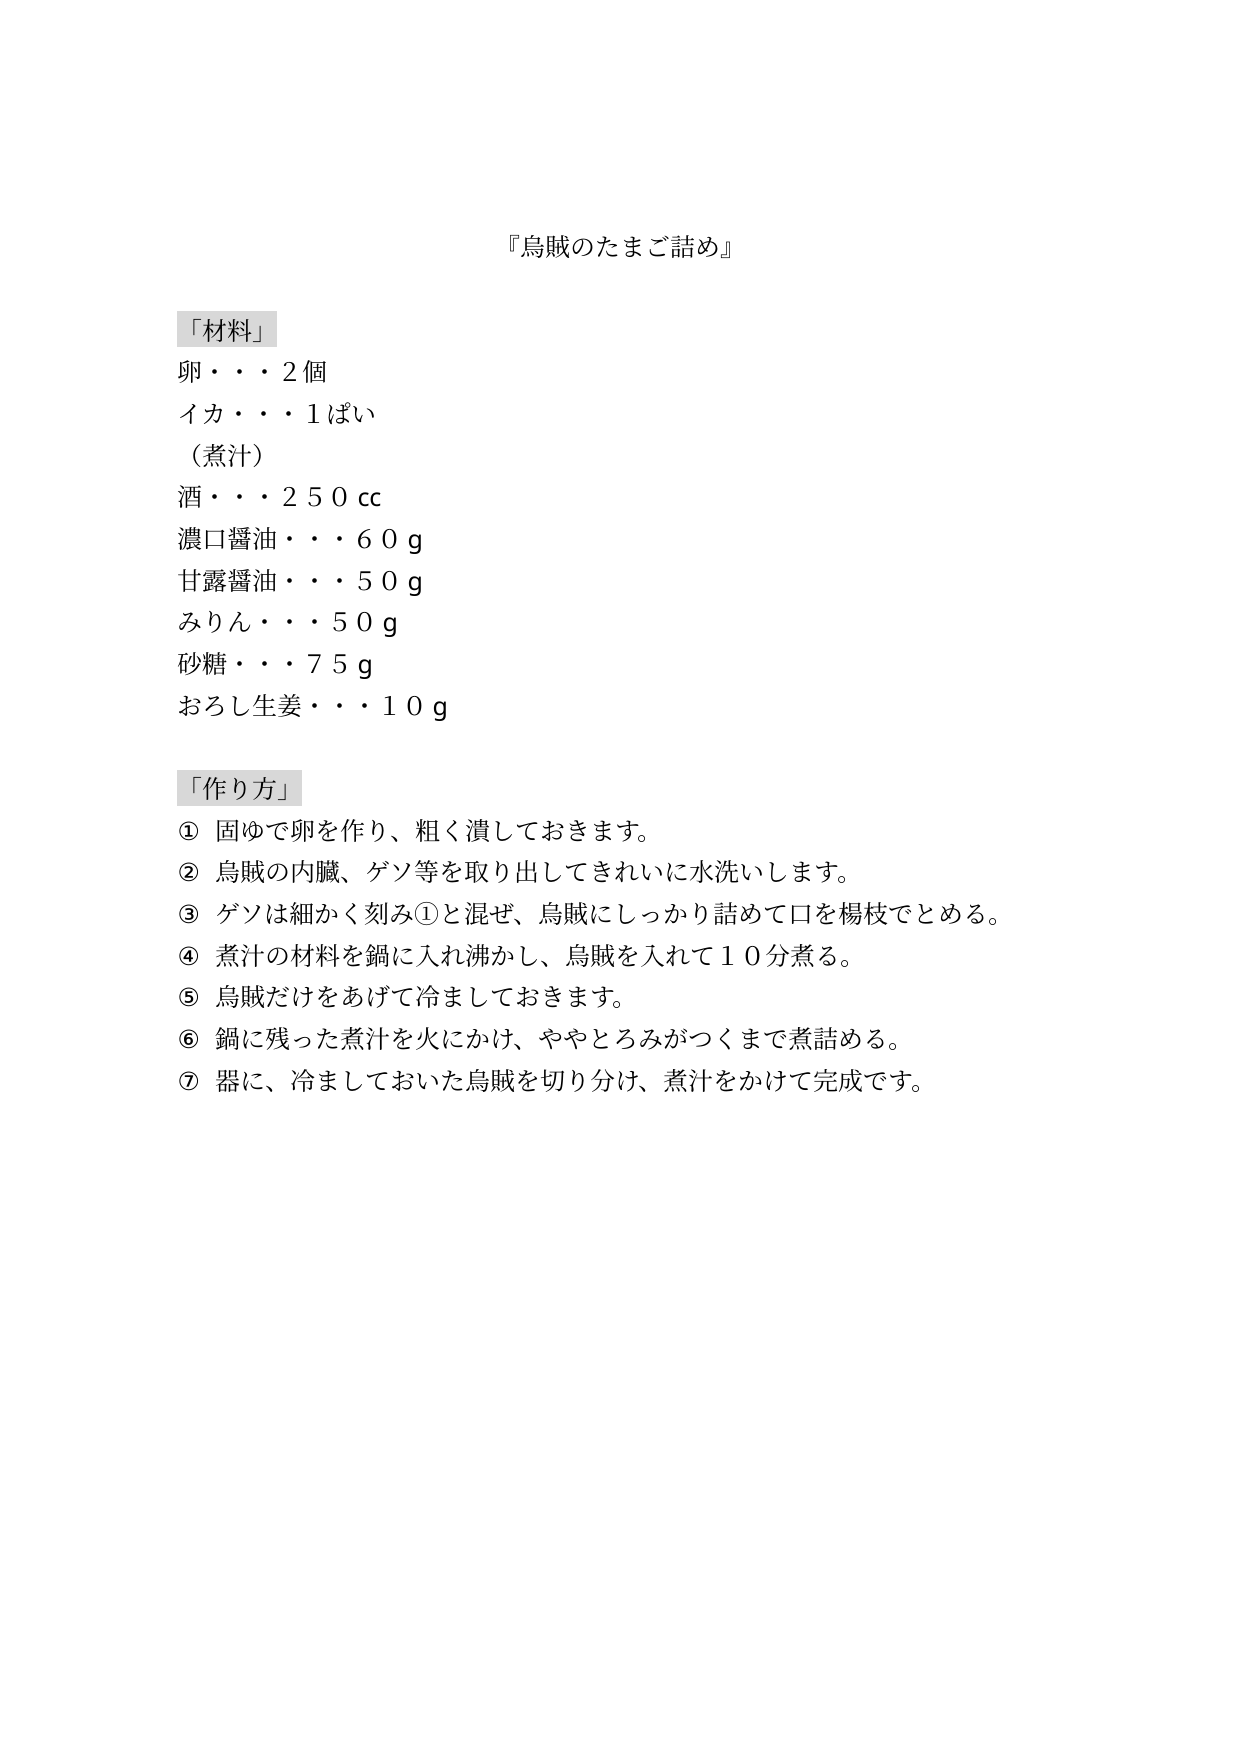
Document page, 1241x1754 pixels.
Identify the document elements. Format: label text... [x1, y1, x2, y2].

list 烏賊の内臓、ゲソ等を取り出してきれいに水洗いします。 [177, 850, 1063, 892]
list ゲソは細かく刻み①と混ぜ、烏賊にしっかり詰めて口を楊枝でとめる。 [177, 892, 1063, 933]
text 「材料」 [177, 308, 1063, 350]
text 甘露醤油・・・５０g [177, 558, 1063, 600]
text 卵・・・２個 [177, 350, 1063, 392]
text 砂糖・・・７５g [177, 642, 1063, 683]
list 煮汁の材料を鍋に入れ沸かし、烏賊を入れて１０分煮る。 [177, 933, 1063, 975]
text 『烏賊のたまご詰め』 [177, 225, 1063, 267]
text 「作り方」 [177, 767, 1063, 808]
text みりん・・・５０g [177, 600, 1063, 642]
text イカ・・・１ぱい [177, 392, 1063, 433]
list 鍋に残った煮汁を火にかけ、ややとろみがつくまで煮詰める。 [177, 1017, 1063, 1058]
list 固ゆで卵を作り、粗く潰しておきます。 [177, 808, 1063, 850]
text おろし生姜・・・１０g [177, 683, 1063, 725]
list 烏賊だけをあげて冷ましておきます。 [177, 975, 1063, 1017]
text （煮汁） [177, 433, 1063, 475]
text 酒・・・２５０cc [177, 475, 1063, 517]
list 器に、冷ましておいた烏賊を切り分け、煮汁をかけて完成です。 [177, 1058, 1063, 1100]
text 濃口醤油・・・６０g [177, 517, 1063, 558]
